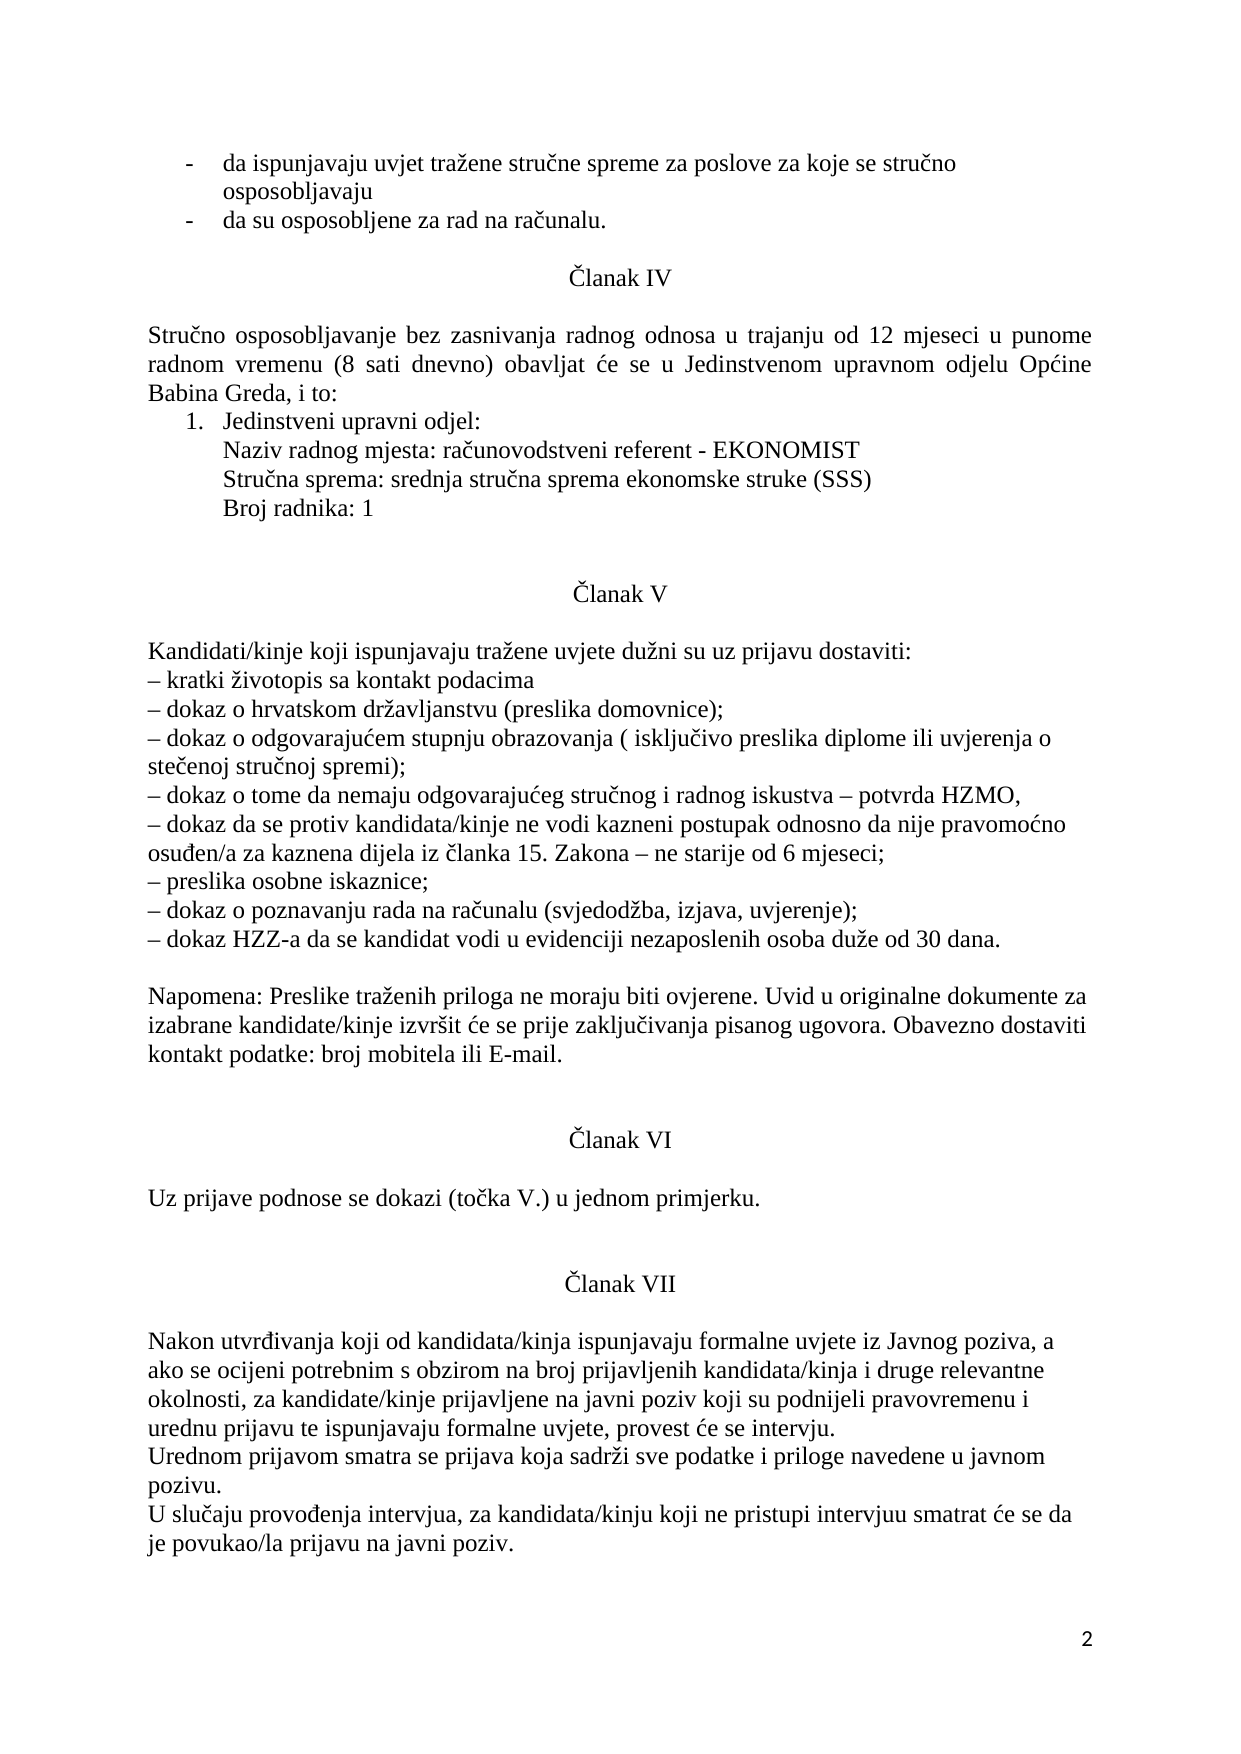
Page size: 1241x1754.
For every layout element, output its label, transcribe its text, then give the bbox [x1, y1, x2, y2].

text Napomena: Preslike traženih priloga ne moraju biti ovjerene. Uvid u originalne dokumente za izabrane kandidate/kinje izvršit će se prije zaključivanja pisanog ugovora. Obavezno dostaviti kontakt podatke: broj mobitela ili E-mail. [148, 981, 1093, 1068]
list Jedinstveni upravni odjel: Naziv radnog mjesta: računovodstveni referent - EKONOMIST Stručna sprema: srednja stručna sprema ekonomske struke (SSS) [185, 406, 1093, 493]
text Članak VI [148, 1125, 1093, 1154]
text Članak IV [148, 263, 1093, 291]
text Stručno osposobljavanje bez zasnivanja radnog odnosa u trajanju od 12 mjeseci u punome radnom vremenu (8 sati dnevno) obavljat će se u Jedinstvenom upravnom odjelu Općine Babina Greda, i to: [148, 320, 1093, 406]
text Članak VII [148, 1269, 1093, 1298]
text – kratki životopis sa kontakt podacima – dokaz o hrvatskom državljanstvu (preslika domovnice); – dokaz o odgovarajućem stupnju obrazovanja ( isključivo preslika diplome ili uvjerenja o stečenoj stručnoj spremi); – dokaz o tome da nemaju odgovarajućeg stručnog i radnog iskustva – potvrda HZMO, – dokaz da se protiv kandidata/kinje ne vodi kazneni postupak odnosno da nije pravomoćno osuđen/a za kaznena dijela iz članka 15. Zakona – ne starije od 6 mjeseci; – preslika osobne iskaznice; – dokaz o poznavanju rada na računalu (svjedodžba, izjava, uvjerenje); – dokaz HZZ-a da se kandidat vodi u evidenciji nezaposlenih osoba duže od 30 dana. [148, 665, 1093, 953]
list da su osposobljene za rad na računalu. [185, 205, 1093, 234]
text Nakon utvrđivanja koji od kandidata/kinja ispunjavaju formalne uvjete iz Javnog poziva, a ako se ocijeni potrebnim s obzirom na broj prijavljenih kandidata/kinja i druge relevantne okolnosti, za kandidate/kinje prijavljene na javni poziv koji su podnijeli pravovremenu i urednu prijavu te ispunjavaju formalne uvjete, provest će se intervju. Urednom prijavom smatra se prijava koja sadrži sve podatke i priloge navedene u javnom pozivu. U slučaju provođenja intervjua, za kandidata/kinju koji ne pristupi intervjuu smatrat će se da je povukao/la prijavu na javni poziv. [148, 1298, 1093, 1556]
text Članak V [148, 550, 1093, 608]
text Uz prijave podnose se dokazi (točka V.) u jednom primjerku. [148, 1154, 1093, 1211]
text Kandidati/kinje koji ispunjavaju tražene uvjete dužni su uz prijavu dostaviti: [148, 608, 1093, 665]
list da ispunjavaju uvjet tražene stručne spreme za poslove za koje se stručno osposobljavaju [185, 148, 1093, 205]
text Broj radnika: 1 [223, 493, 1093, 521]
